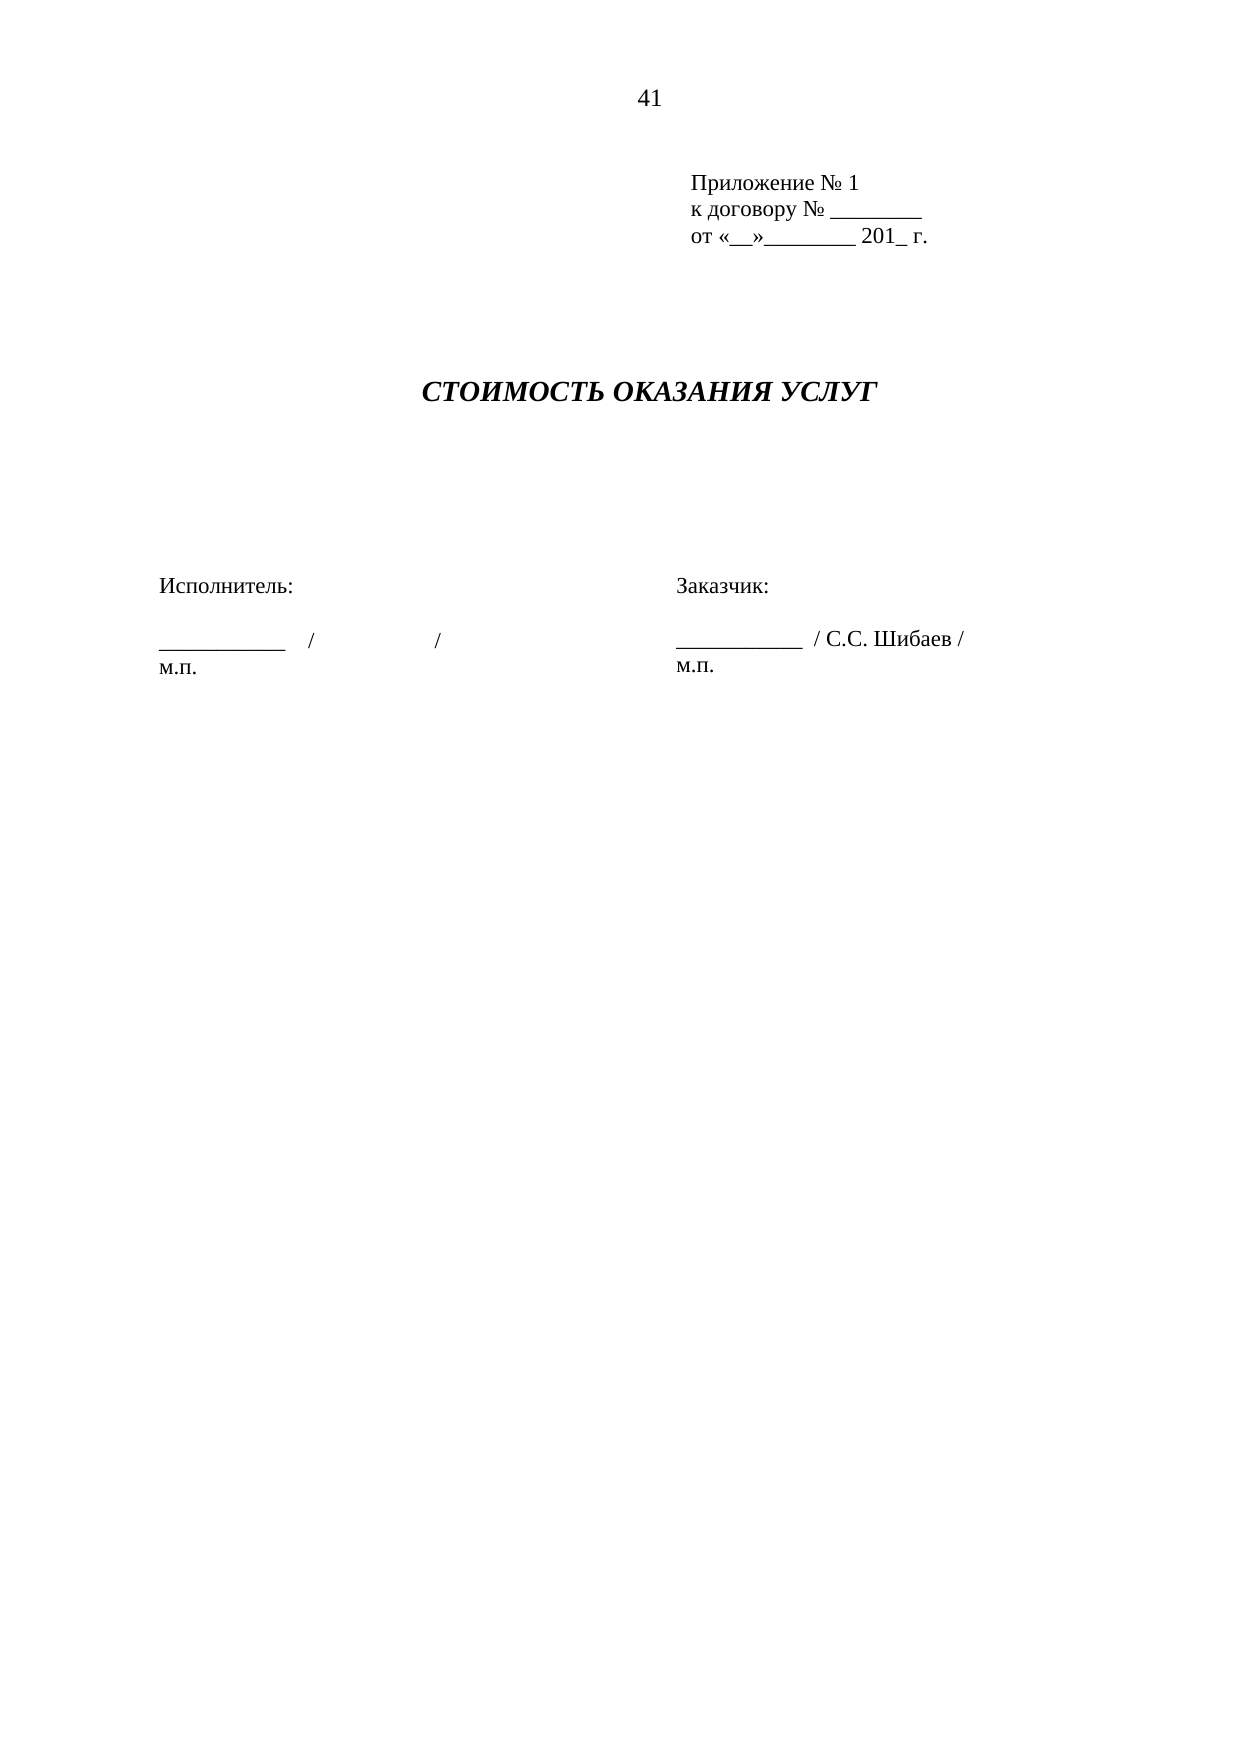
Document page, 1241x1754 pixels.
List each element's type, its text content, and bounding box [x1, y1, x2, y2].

text от «__»________ 201_ г. [148, 222, 1152, 248]
table_header Исполнитель: ___________ / / м.п. [148, 546, 665, 680]
text к договору № ________ [148, 195, 1152, 222]
table_header Заказчик: ___________ / С.С. Шибаев / м.п. [665, 546, 1182, 680]
text Приложение № 1 [148, 169, 1152, 195]
subtitle СТОИМОСТЬ ОКАЗАНИЯ УСЛУГ [148, 374, 1152, 407]
